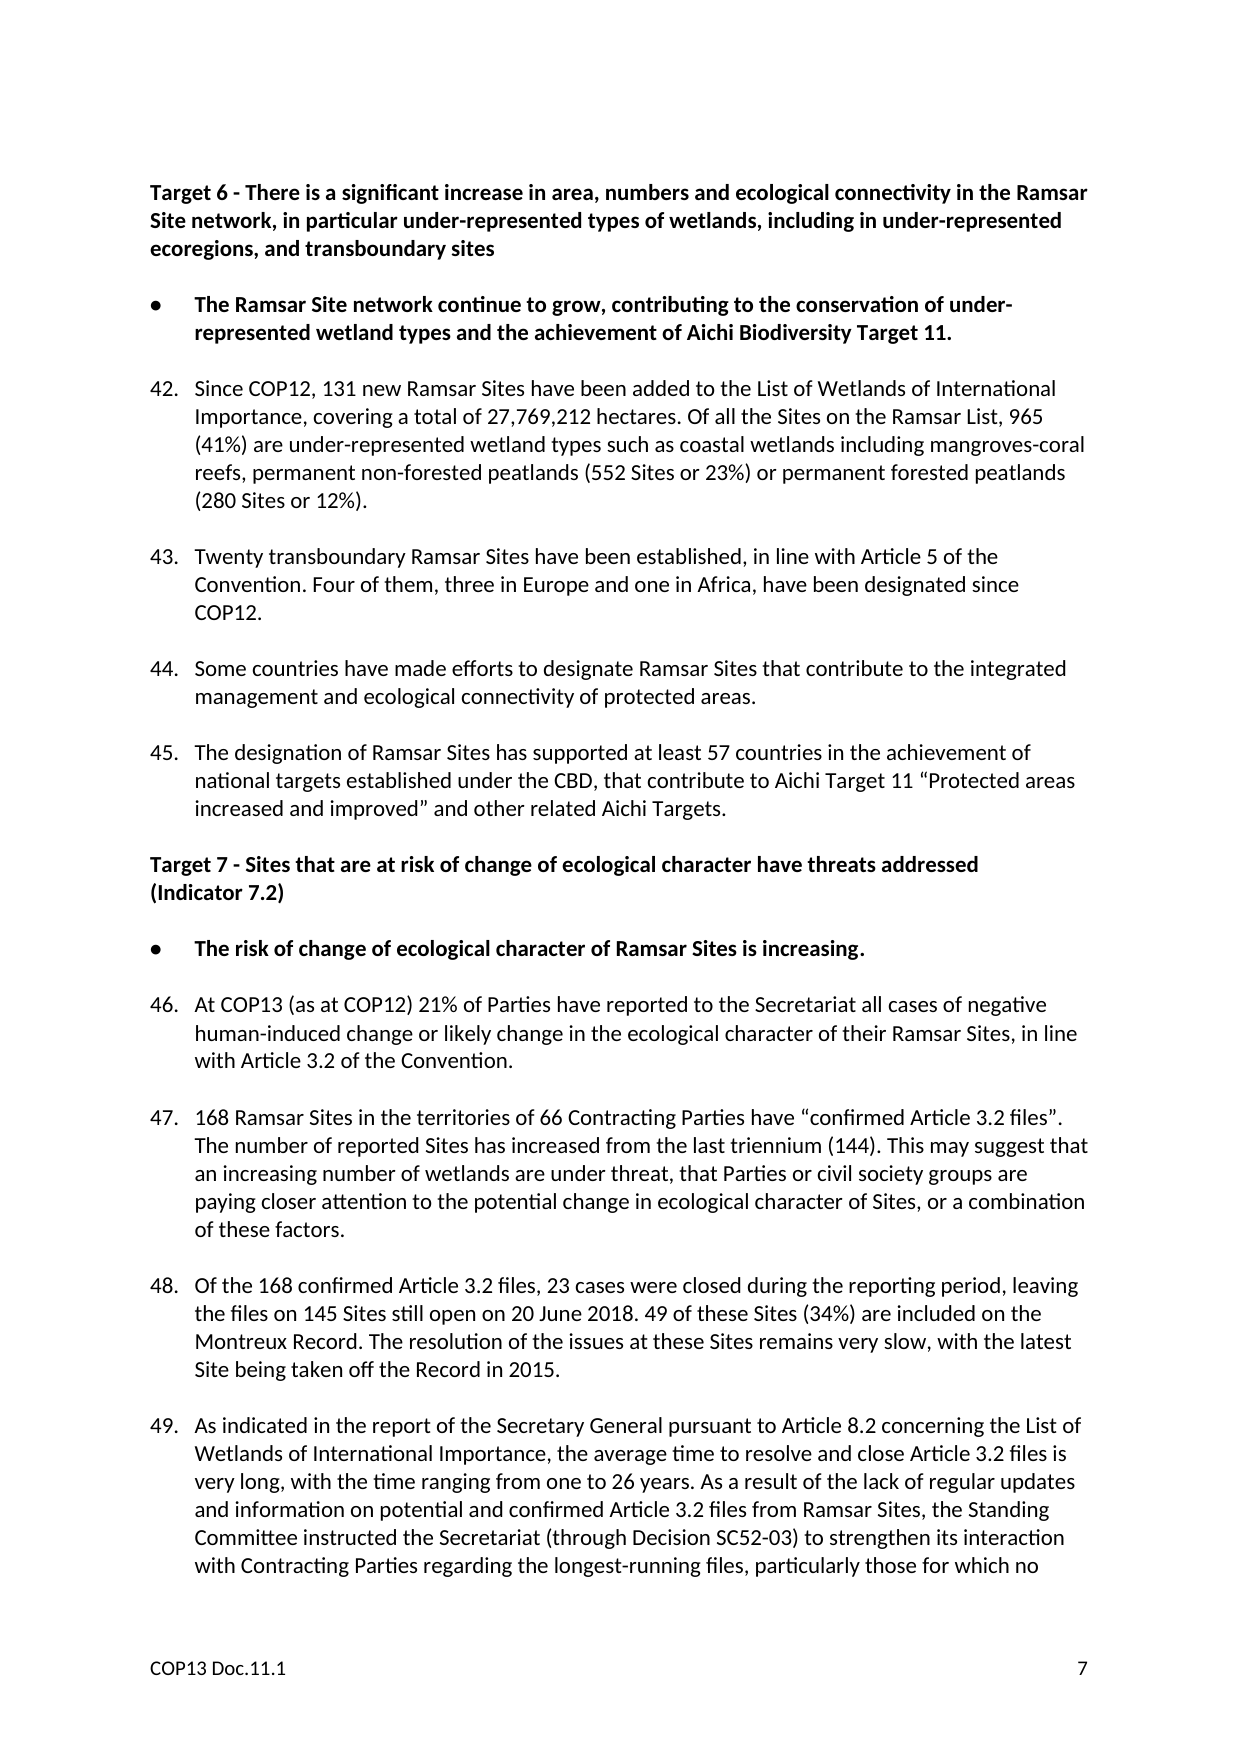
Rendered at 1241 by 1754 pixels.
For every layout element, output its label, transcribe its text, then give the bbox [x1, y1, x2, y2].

text Target 7 - Sites that are at risk of change of ecological character have threats addressed [150, 851, 1090, 878]
text 47. 168 Ramsar Sites in the territories of 66 Contracting Parties have “confirmed Article 3.2 files”. The number of reported Sites has increased from the last triennium (144). This may suggest that an increasing number of wetlands are under threat, that Parties or civil society groups are paying closer attention to the potential change in ecological character of Sites, or a combination of these factors. [150, 1103, 1090, 1243]
text 45. The designation of Ramsar Sites has supported at least 57 countries in the achievement of national targets established under the CBD, that contribute to Aichi Target 11 “Protected areas increased and improved” and other related Aichi Targets. [150, 738, 1090, 822]
list The risk of change of ecological character of Ramsar Sites is increasing. [150, 934, 1090, 963]
text 43. Twenty transboundary Ramsar Sites have been established, in line with Article 5 of the Convention. Four of them, three in Europe and one in Africa, have been designated since COP12. [150, 542, 1090, 626]
text 46. At COP13 (as at COP12) 21% of Parties have reported to the Secretariat all cases of negative human-induced change or likely change in the ecological character of their Ramsar Sites, in line with Article 3.2 of the Convention. [150, 991, 1090, 1075]
list The Ramsar Site network continue to grow, contributing to the conservation of under-represented wetland types and the achievement of Aichi Biodiversity Target 11. [150, 290, 1090, 346]
text 42. Since COP12, 131 new Ramsar Sites have been added to the List of Wetlands of International Importance, covering a total of 27,769,212 hectares. Of all the Sites on the Ramsar List, 965 (41%) are under-represented wetland types such as coastal wetlands including mangroves-coral reefs, permanent non-forested peatlands (552 Sites or 23%) or permanent forested peatlands (280 Sites or 12%). [150, 374, 1090, 514]
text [150, 1411, 1090, 1579]
text Target 6 - There is a significant increase in area, numbers and ecological connectivity in the Ramsar Site network, in particular under-represented types of wetlands, including in under-represented ecoregions, and transboundary sites [150, 178, 1090, 262]
text (Indicator 7.2) [150, 878, 1090, 907]
text 44. Some countries have made efforts to designate Ramsar Sites that contribute to the integrated management and ecological connectivity of protected areas. [150, 654, 1090, 710]
text 48. Of the 168 confirmed Article 3.2 files, 23 cases were closed during the reporting period, leaving the files on 145 Sites still open on 20 June 2018. 49 of these Sites (34%) are included on the Montreux Record. The resolution of the issues at these Sites remains very slow, with the latest Site being taken off the Record in 2015. [150, 1271, 1090, 1383]
